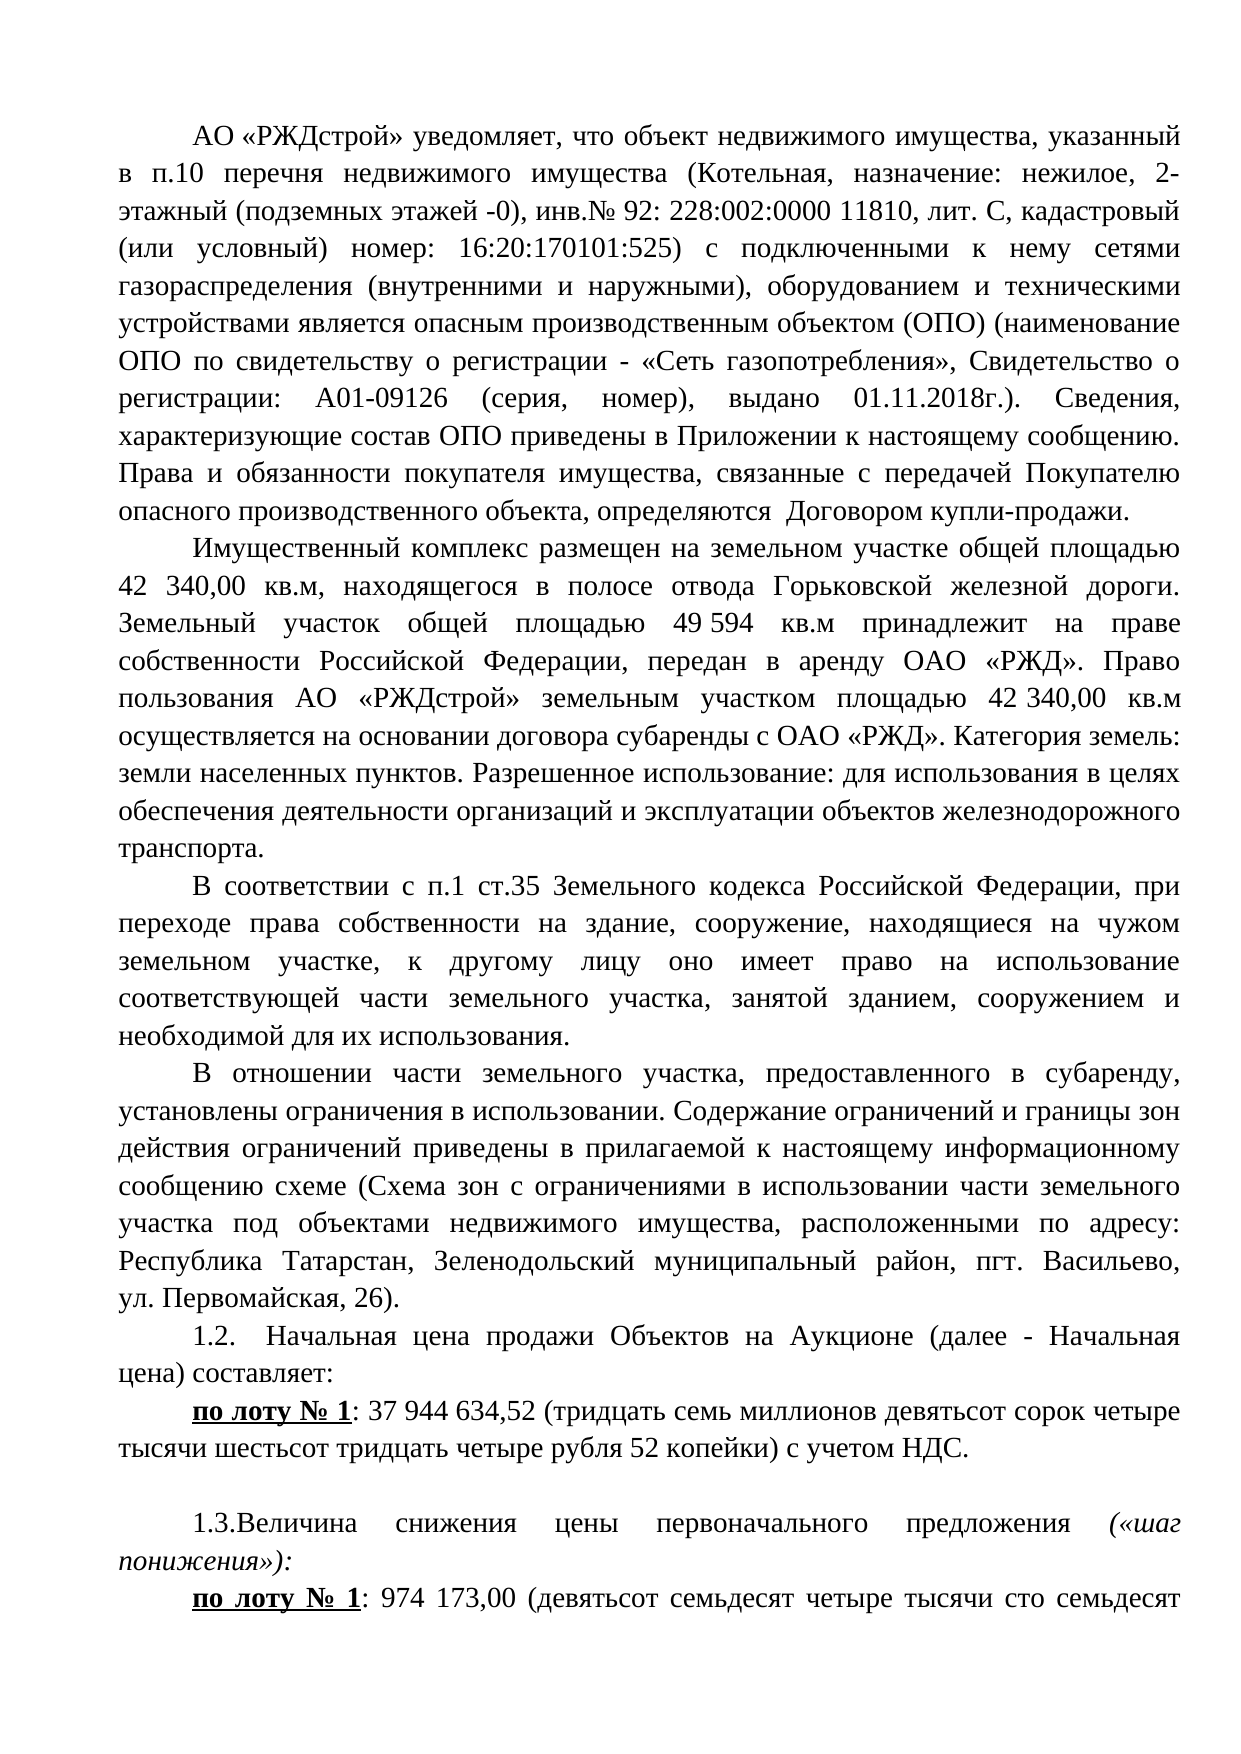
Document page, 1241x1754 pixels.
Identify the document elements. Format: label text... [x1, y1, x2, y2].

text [118, 1578, 1181, 1615]
text по лоту № 1: 37 944 634,52 (тридцать семь миллионов девятьсот сорок четыре тысячи шестьсот тридцать четыре рубля 52 копейки) с учетом НДС. [118, 1390, 1181, 1465]
text АО «РЖДстрой» уведомляет, что объект недвижимого имущества, указанный в п.10 перечня недвижимого имущества (Котельная, назначение: нежилое, 2- этажный (подземных этажей -0), инв.№ 92: 228:002:0000 11810, лит. С, кадастровый (или условный) номер: 16:20:170101:525) с подключенными к нему сетями газораспределения (внутренними и наружными), оборудованием и техническими устройствами является опасным производственным объектом (ОПО) (наименование ОПО по свидетельству о регистрации - «Сеть газопотребления», Свидетельство о регистрации: А01-09126 (серия, номер), выдано 01.11.2018г.). Сведения, характеризующие состав ОПО приведены в Приложении к настоящему сообщению. Права и обязанности покупателя имущества, связанные с передачей Покупателю опасного производственного объекта, определяются Договором купли-продажи. [118, 115, 1181, 528]
text В соответствии с п.1 ст.35 Земельного кодекса Российской Федерации, при переходе права собственности на здание, сооружение, находящиеся на чужом земельном участке, к другому лицу оно имеет право на использование соответствующей части земельного участка, занятой зданием, сооружением и необходимой для их использования. [118, 865, 1181, 1053]
text Имущественный комплекс размещен на земельном участке общей площадью 42 340,00 кв.м, находящегося в полосе отвода Горьковской железной дороги. Земельный участок общей площадью 49 594 кв.м принадлежит на праве собственности Российской Федерации, передан в аренду ОАО «РЖД». Право пользования АО «РЖДстрой» земельным участком площадью 42 340,00 кв.м осуществляется на основании договора субаренды с ОАО «РЖД». Категория земель: земли населенных пунктов. Разрешенное использование: для использования в целях обеспечения деятельности организаций и эксплуатации объектов железнодорожного транспорта. [118, 528, 1181, 865]
list Величина снижения цены первоначального предложения («шаг понижения»): [118, 1503, 1181, 1578]
text В отношении части земельного участка, предоставленного в субаренду, установлены ограничения в использовании. Содержание ограничений и границы зон действия ограничений приведены в прилагаемой к настоящему информационному сообщению схеме (Схема зон с ограничениями в использовании части земельного участка под объектами недвижимого имущества, расположенными по адресу: Республика Татарстан, Зеленодольский муниципальный район, пгт. Васильево, ул. Первомайская, 26). [118, 1053, 1181, 1315]
list Начальная цена продажи Объектов на Аукционе (далее - Начальная цена) составляет: [118, 1315, 1181, 1390]
